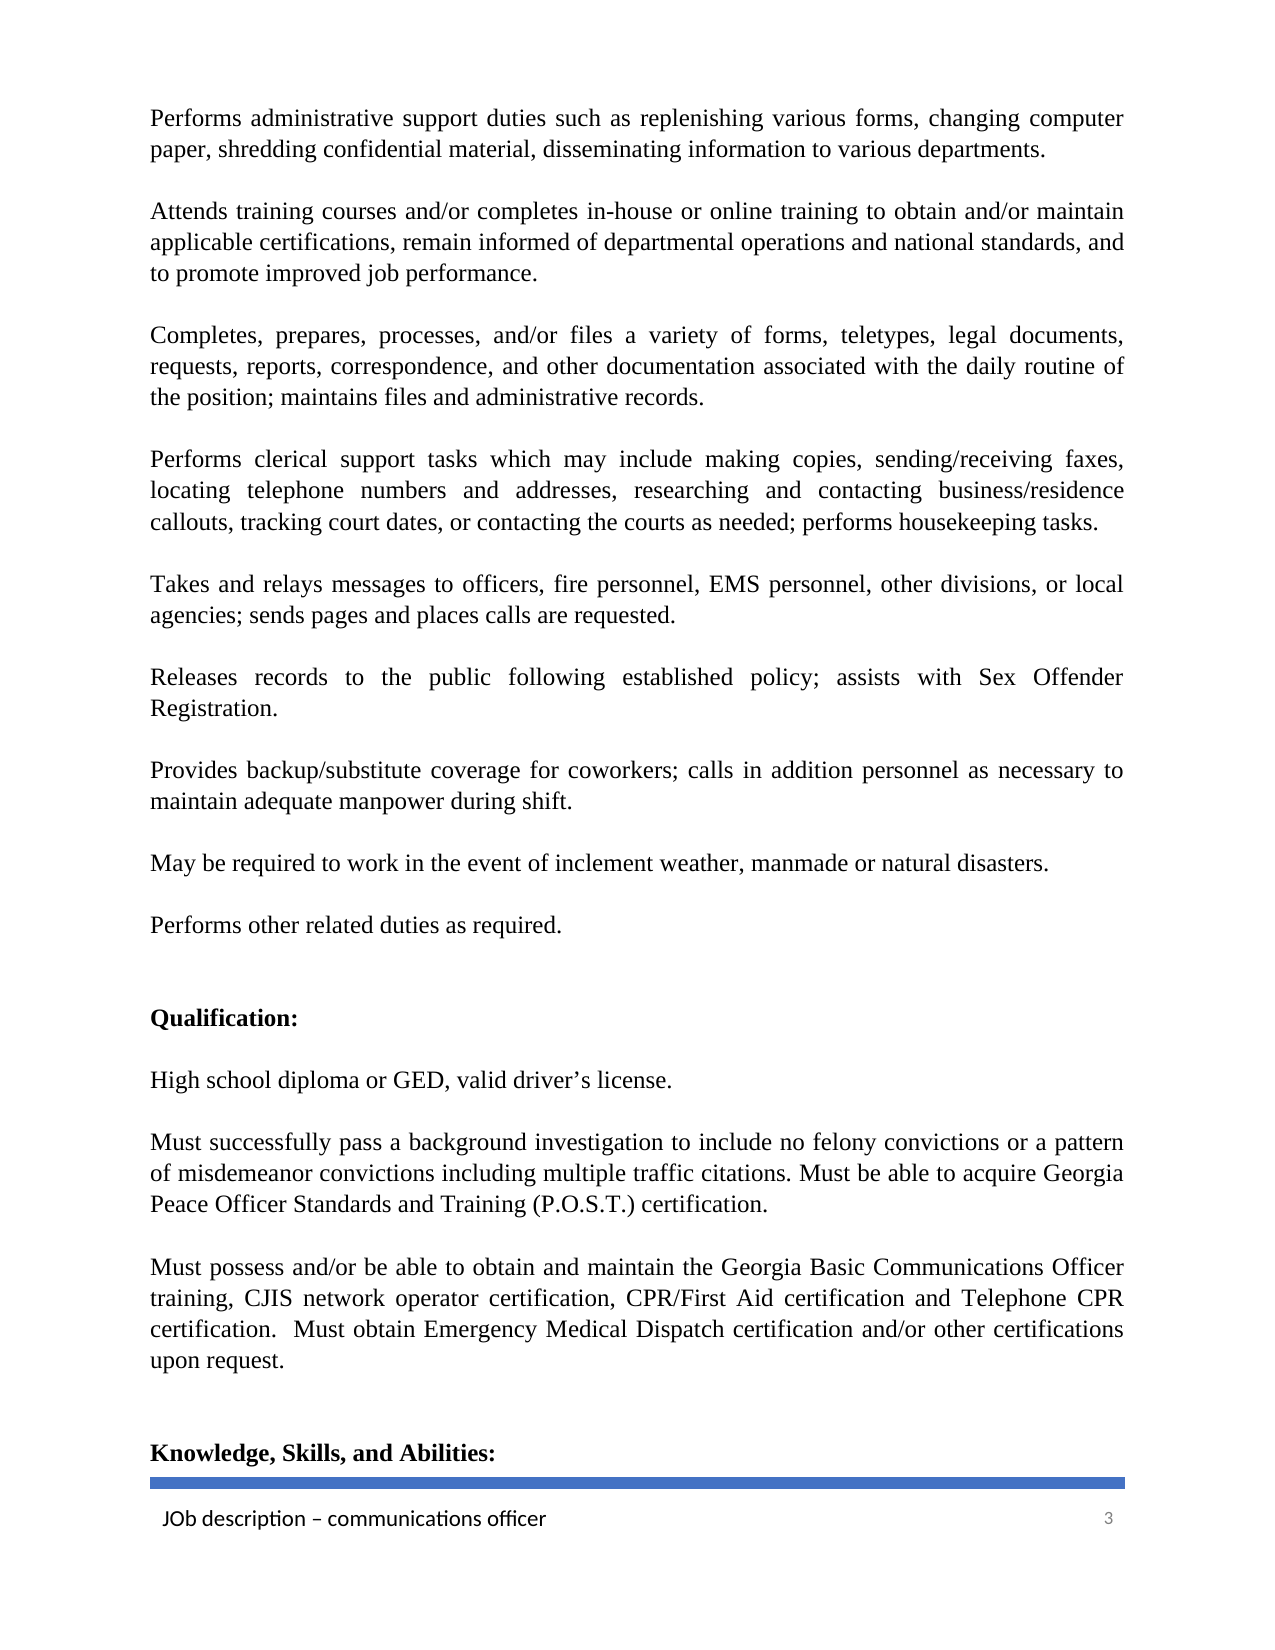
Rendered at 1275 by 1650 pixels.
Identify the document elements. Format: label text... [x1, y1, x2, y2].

text High school diploma or GED, valid driver’s license. [150, 1065, 1125, 1094]
text Takes and relays messages to officers, fire personnel, EMS personnel, other divisions, or local agencies; sends pages and places calls are requested. [150, 569, 1125, 628]
text Knowledge, Skills, and Abilities: [150, 1438, 1125, 1467]
text Provides backup/substitute coverage for coworkers; calls in addition personnel as necessary to maintain adequate manpower during shift. [150, 755, 1125, 815]
text Qualification: [150, 1003, 1125, 1032]
text May be required to work in the event of inclement weather, manmade or natural disasters. [150, 848, 1125, 877]
text Releases records to the public following established policy; assists with Sex Offender Registration. [150, 662, 1125, 722]
text Completes, prepares, processes, and/or files a variety of forms, teletypes, legal documents, requests, reports, correspondence, and other documentation associated with the daily routine of the position; maintains files and administrative records. [150, 320, 1125, 411]
text Attends training courses and/or completes in-house or online training to obtain and/or maintain applicable certifications, remain informed of departmental operations and national standards, and to promote improved job performance. [150, 196, 1125, 287]
text Performs clerical support tasks which may include making copies, sending/receiving faxes, locating telephone numbers and addresses, researching and contacting business/residence callouts, tracking court dates, or contacting the courts as needed; performs housekeeping tasks. [150, 444, 1125, 535]
text Must successfully pass a background investigation to include no felony convictions or a pattern of misdemeanor convictions including multiple traffic citations. Must be able to acquire Georgia Peace Officer Standards and Training (P.O.S.T.) certification. [150, 1127, 1125, 1218]
text Performs administrative support duties such as replenishing various forms, changing computer paper, shredding confidential material, disseminating information to various departments. [150, 103, 1125, 163]
text Must possess and/or be able to obtain and maintain the Georgia Basic Communications Officer training, CJIS network operator certification, CPR/First Aid certification and Telephone CPR certification. Must obtain Emergency Medical Dispatch certification and/or other certifications upon request. [150, 1252, 1125, 1373]
text Performs other related duties as required. [150, 910, 1125, 939]
